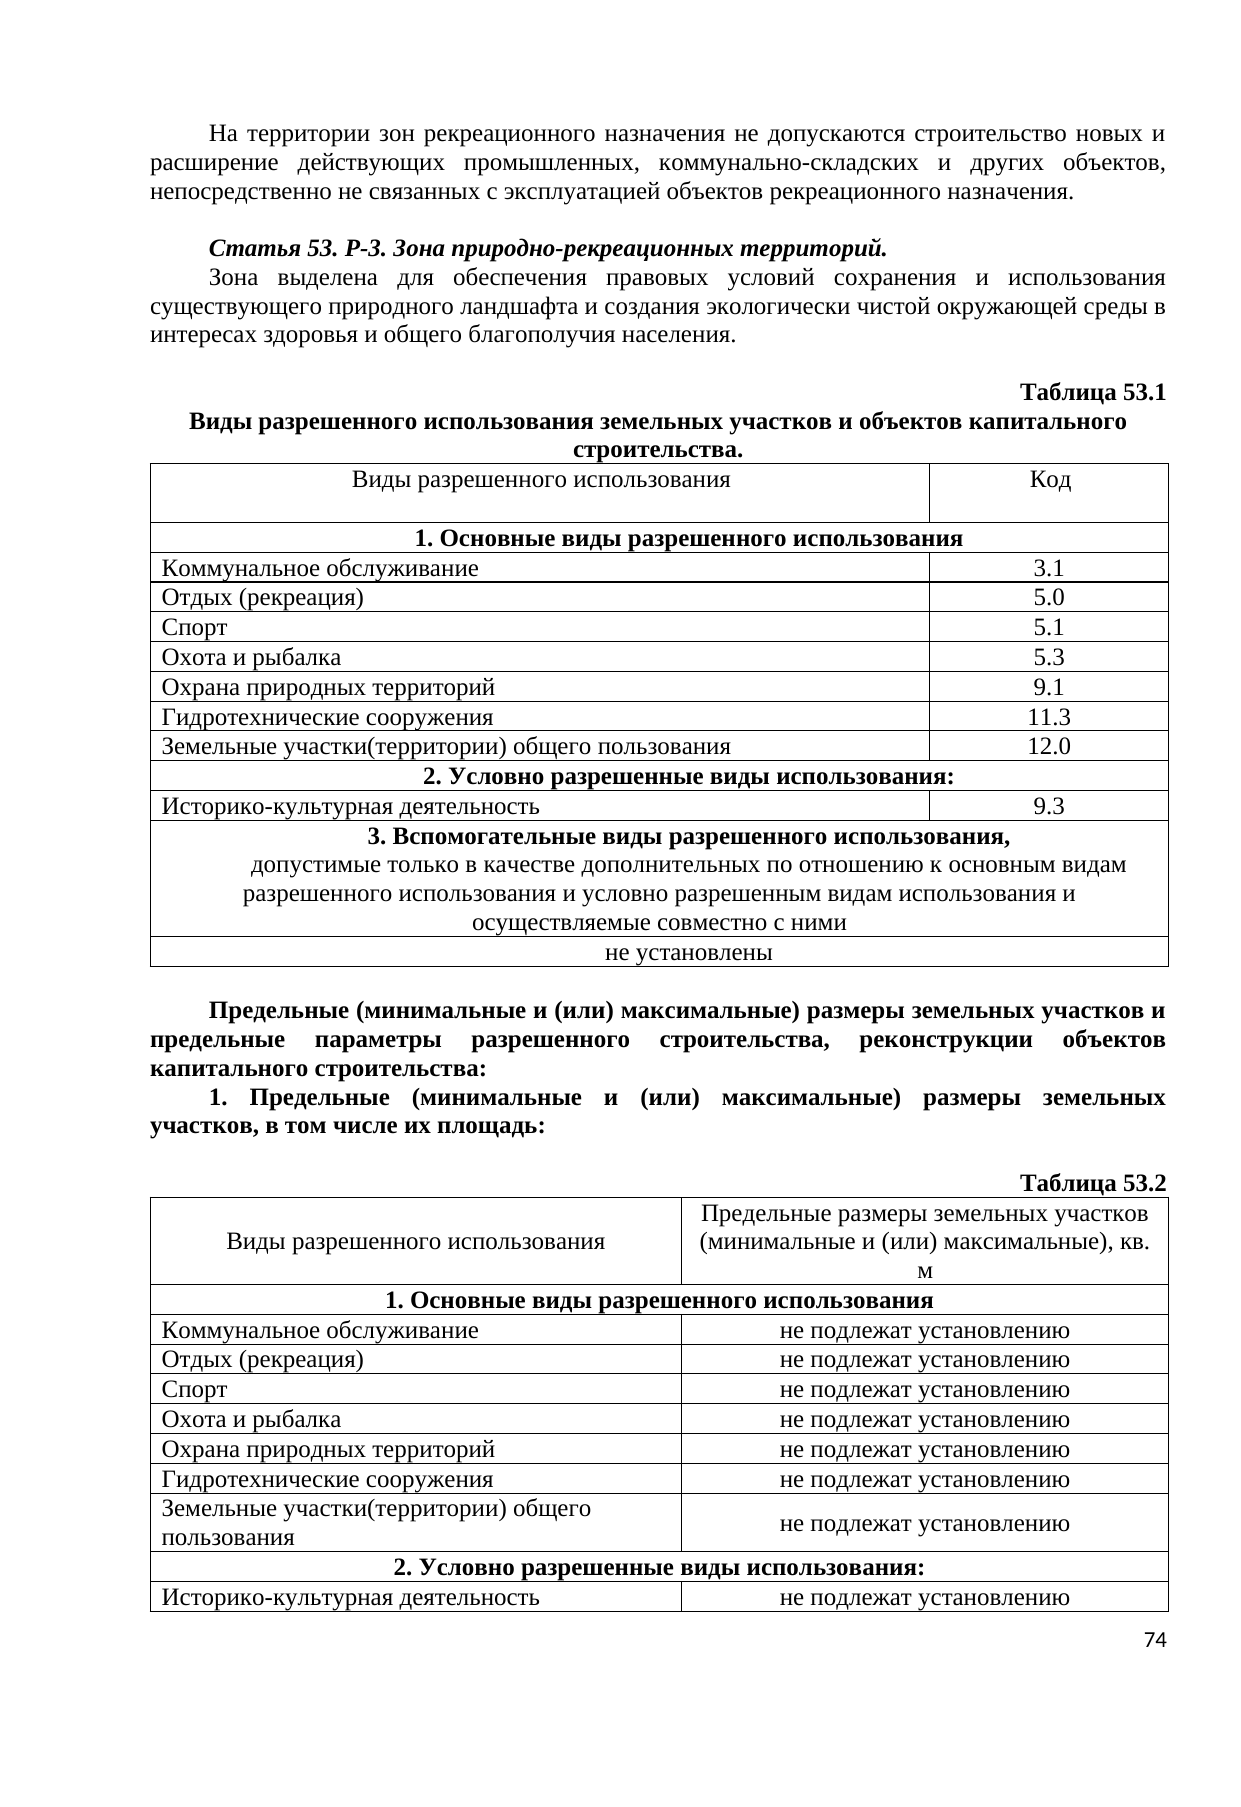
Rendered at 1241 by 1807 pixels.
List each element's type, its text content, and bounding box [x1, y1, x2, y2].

table_cell не подлежат установлению [682, 1374, 1168, 1403]
table_header Виды разрешенного использования [151, 464, 929, 522]
table_cell 11.3 [930, 702, 1168, 730]
table_cell 2. Условно разрешенные виды использования: [151, 761, 1168, 790]
table_cell Охрана природных территорий [151, 1434, 681, 1463]
table_cell 3.1 [930, 553, 1168, 581]
table_cell Охрана природных территорий [151, 672, 929, 701]
text 1. Предельные (минимальные и (или) максимальные) размеры земельных участков, в том числе их площадь: [150, 1082, 1167, 1139]
table_cell Земельные участки(территории) общего пользования [151, 1494, 681, 1551]
text Таблица 53.1 [150, 377, 1167, 406]
table_header Код [930, 464, 1168, 522]
table_cell Спорт [151, 1374, 681, 1403]
table_cell Отдых (рекреация) [151, 583, 929, 611]
text Виды разрешенного использования земельных участков и объектов капитального строительства. [150, 406, 1167, 463]
table_cell 9.3 [930, 791, 1168, 820]
text Зона выделена для обеспечения правовых условий сохранения и использования существующего природного ландшафта и создания экологически чистой окружающей среды в интересах здоровья и общего благополучия населения. [150, 262, 1167, 348]
table_cell не подлежат установлению [682, 1464, 1168, 1492]
table_cell не подлежат установлению [682, 1404, 1168, 1433]
table_cell 5.1 [930, 612, 1168, 641]
table_cell Земельные участки(территории) общего пользования [151, 731, 929, 760]
table_cell Спорт [151, 612, 929, 641]
text Предельные (минимальные и (или) максимальные) размеры земельных участков и предельные параметры разрешенного строительства, реконструкции объектов капитального строительства: [150, 995, 1167, 1082]
table_cell 2. Условно разрешенные виды использования: [151, 1552, 1168, 1581]
text На территории зон рекреационного назначения не допускаются строительство новых и расширение действующих промышленных, коммунально-складских и других объектов, непосредственно не связанных с эксплуатацией объектов рекреационного назначения. [150, 118, 1167, 204]
table_cell не подлежат установлению [682, 1315, 1168, 1343]
table_cell 1. Основные виды разрешенного использования [151, 523, 1168, 552]
table_header Предельные размеры земельных участков (минимальные и (или) максимальные), кв. м [682, 1198, 1168, 1284]
table_cell 5.3 [930, 642, 1168, 671]
table_cell Охота и рыбалка [151, 642, 929, 671]
text Статья 53. Р-3. Зона природно-рекреационных территорий. [150, 233, 1167, 262]
table_cell не установлены [151, 937, 1168, 966]
table_header Виды разрешенного использования [151, 1198, 681, 1284]
table_cell 3. Вспомогательные виды разрешенного использования, допустимые только в качестве дополнительных по отношению к основным видам разрешенного использования и условно разрешенным видам использования и осуществляемые совместно с ними [151, 821, 1168, 936]
table_cell 1. Основные виды разрешенного использования [151, 1285, 1168, 1314]
table_cell не подлежат установлению [682, 1494, 1168, 1551]
text Таблица 53.2 [150, 1168, 1167, 1197]
table_cell 12.0 [930, 731, 1168, 760]
table_cell не подлежат установлению [682, 1434, 1168, 1463]
table_cell Гидротехнические сооружения [151, 1464, 681, 1492]
table_cell Гидротехнические сооружения [151, 702, 929, 730]
table_cell 9.1 [930, 672, 1168, 701]
table_cell Коммунальное обслуживание [151, 553, 929, 581]
table_cell Историко-культурная деятельность [151, 1582, 681, 1611]
table_cell 5.0 [930, 583, 1168, 611]
table_cell Историко-культурная деятельность [151, 791, 929, 820]
table_cell не подлежат установлению [682, 1582, 1168, 1611]
table_cell Охота и рыбалка [151, 1404, 681, 1433]
table_cell Отдых (рекреация) [151, 1345, 681, 1373]
table_cell Коммунальное обслуживание [151, 1315, 681, 1343]
table_cell не подлежат установлению [682, 1345, 1168, 1373]
